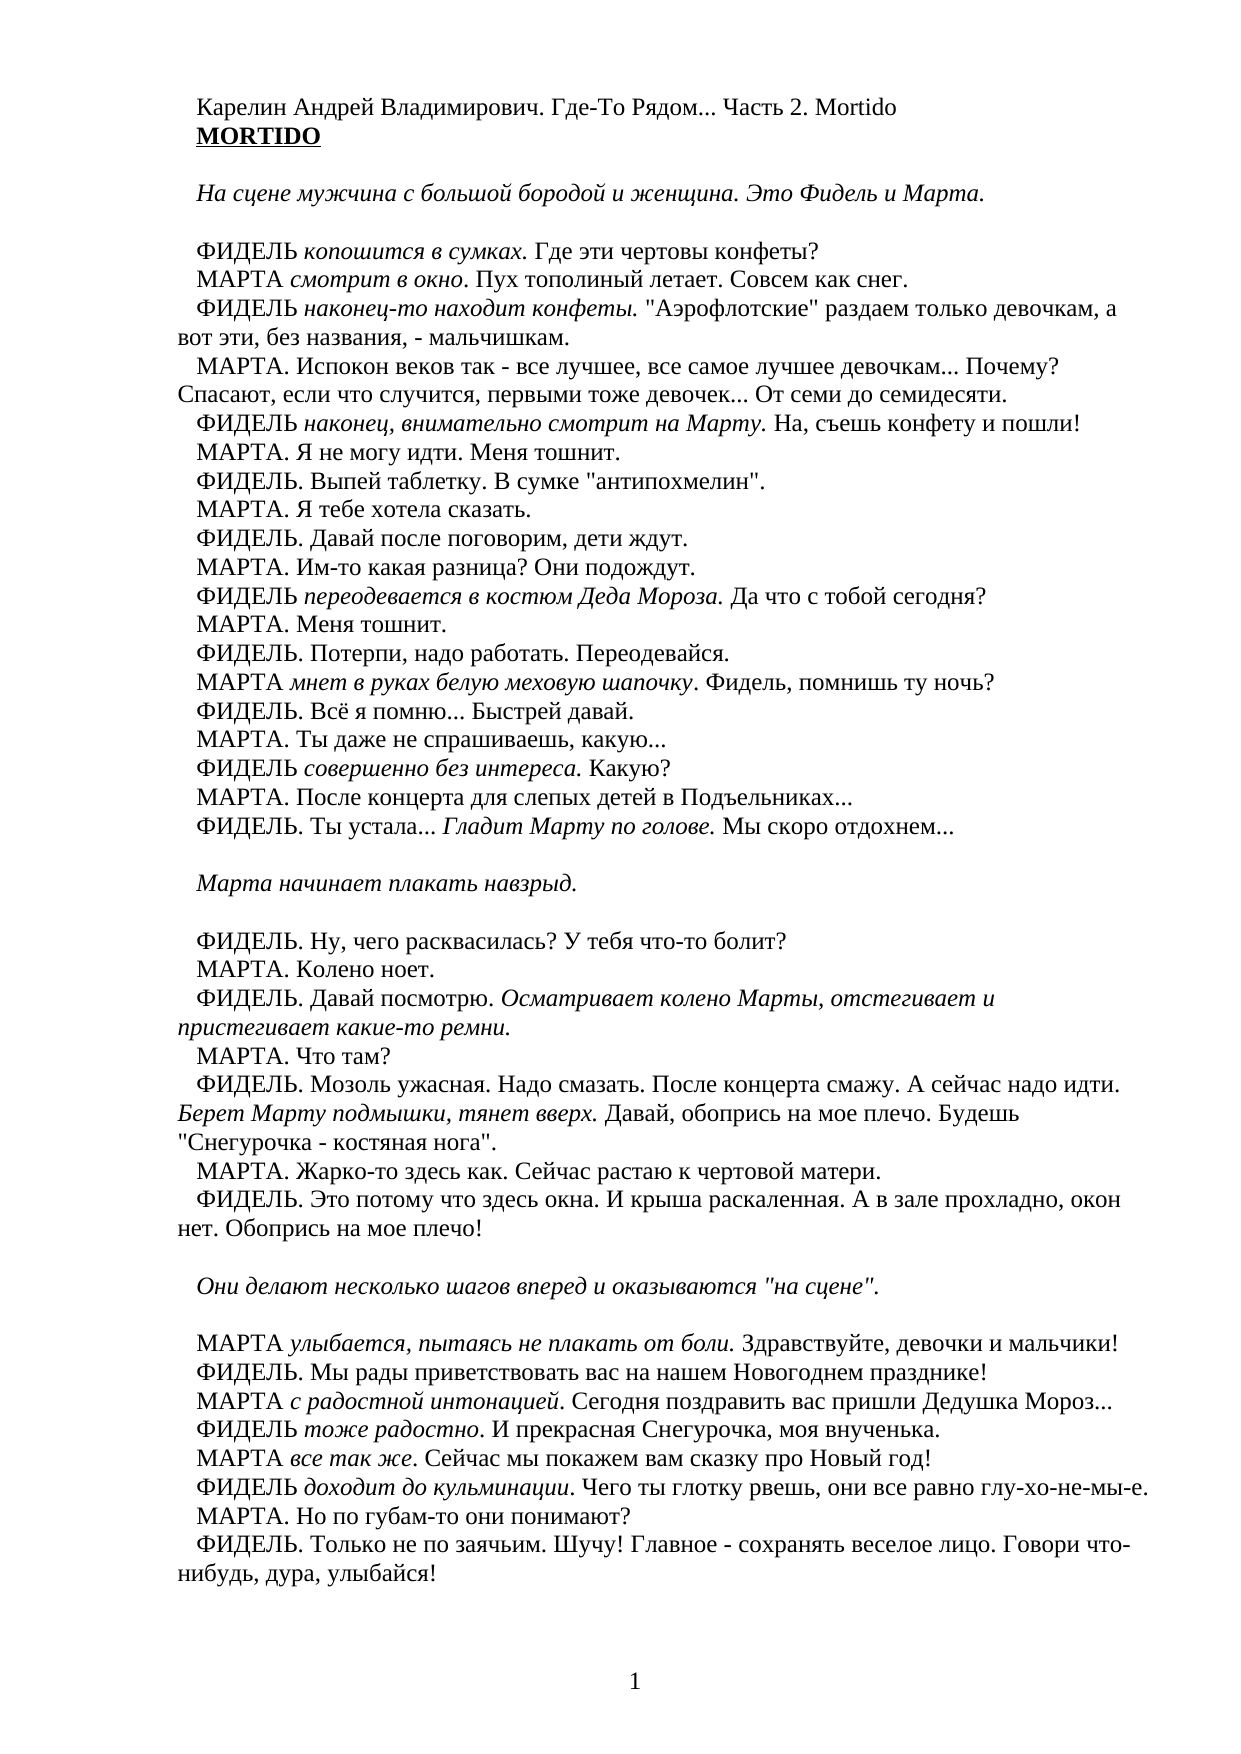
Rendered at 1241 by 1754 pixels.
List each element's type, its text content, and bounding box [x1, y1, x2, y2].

text ФИДЕЛЬ. Ну, чего расквасилась? У тебя что-то болит? [177, 926, 1152, 954]
text ФИДЕЛЬ. Ты устала... Гладит Марту по голове. Мы скоро отдохнем... [177, 811, 1152, 839]
text ФИДЕЛЬ тоже радостно. И прекрасная Снегурочка, моя внученька. [177, 1414, 1152, 1443]
text Карелин Андрей Владимирович. Где-То Рядом... Часть 2. Mortido [177, 92, 1152, 121]
text ФИДЕЛЬ. Мозоль ужасная. Надо смазать. После концерта смажу. А сейчас надо идти. Берет Марту подмышки, тянет вверх. Давай, обопрись на мое плечо. Будешь "Снегурочка - костяная нога". [177, 1069, 1152, 1156]
text ФИДЕЛЬ. Всё я помню... Быстрей давай. [177, 696, 1152, 724]
text МАРТА мнет в руках белую меховую шапочку. Фидель, помнишь ту ночь? [177, 667, 1152, 696]
text МАРТА. Я тебе хотела сказать. [177, 494, 1152, 523]
text МАРТА с радостной интонацией. Сегодня поздравить вас пришли Дедушка Мороз... [177, 1386, 1152, 1414]
text ФИДЕЛЬ наконец, внимательно смотрит на Марту. На, съешь конфету и пошли! [177, 408, 1152, 437]
text Марта начинает плакать навзрыд. [177, 868, 1152, 897]
text Они делают несколько шагов вперед и оказываются "на сцене". [177, 1271, 1152, 1299]
text МАРТА все так же. Сейчас мы покажем вам сказку про Новый год! [177, 1443, 1152, 1472]
text МАРТА. После концерта для слепых детей в Подъельниках... [177, 782, 1152, 811]
text МАРТА смотрит в окно. Пух тополиный летает. Совсем как снег. [177, 264, 1152, 293]
text ФИДЕЛЬ копошится в сумках. Где эти чертовы конфеты? [177, 236, 1152, 264]
text МАРТА. Ты даже не спрашиваешь, какую... [177, 724, 1152, 753]
text ФИДЕЛЬ. Давай посмотрю. Осматривает колено Марты, отстегивает и пристегивает какие-то ремни. [177, 983, 1152, 1041]
text МАРТА. Я не могу идти. Меня тошнит. [177, 437, 1152, 466]
text МАРТА. Но по губам-то они понимают? [177, 1501, 1152, 1529]
text МАРТА. Меня тошнит. [177, 609, 1152, 638]
text МАРТА. Колено ноет. [177, 954, 1152, 983]
text МАРТА улыбается, пытаясь не плакать от боли. Здравствуйте, девочки и мальчики! [177, 1328, 1152, 1357]
text ФИДЕЛЬ. Мы рады приветствовать вас на нашем Новогоднем празднике! [177, 1357, 1152, 1386]
text МАРТА. Испокон веков так - все лучшее, все самое лучшее девочкам... Почему? Спасают, если что случится, первыми тоже девочек... От семи до семидесяти. [177, 351, 1152, 408]
text МАРТА. Им-то какая разница? Они подождут. [177, 552, 1152, 581]
text ФИДЕЛЬ. Это потому что здесь окна. И крыша раскаленная. А в зале прохладно, окон нет. Обопрись на мое плечо! [177, 1184, 1152, 1242]
text ФИДЕЛЬ переодевается в костюм Деда Мороза. Да что с тобой сегодня? [177, 581, 1152, 609]
text ФИДЕЛЬ. Потерпи, надо работать. Переодевайся. [177, 638, 1152, 667]
text ФИДЕЛЬ наконец-то находит конфеты. "Аэрофлотские" раздаем только девочкам, а вот эти, без названия, - мальчишкам. [177, 293, 1152, 351]
text ФИДЕЛЬ. Только не по заячьим. Шучу! Главное - сохранять веселое лицо. Говори что-нибудь, дура, улыбайся! [177, 1529, 1152, 1587]
text MORTIDO [177, 121, 1152, 149]
text ФИДЕЛЬ доходит до кульминации. Чего ты глотку рвешь, они все равно глу-хо-не-мы-е. [177, 1472, 1152, 1501]
text ФИДЕЛЬ совершенно без интереса. Какую? [177, 753, 1152, 782]
text ФИДЕЛЬ. Давай после поговорим, дети ждут. [177, 523, 1152, 552]
text МАРТА. Что там? [177, 1041, 1152, 1069]
text На сцене мужчина с большой бородой и женщина. Это Фидель и Марта. [177, 178, 1152, 207]
text МАРТА. Жарко-то здесь как. Сейчас растаю к чертовой матери. [177, 1156, 1152, 1184]
text ФИДЕЛЬ. Выпей таблетку. В сумке "антипохмелин". [177, 466, 1152, 494]
